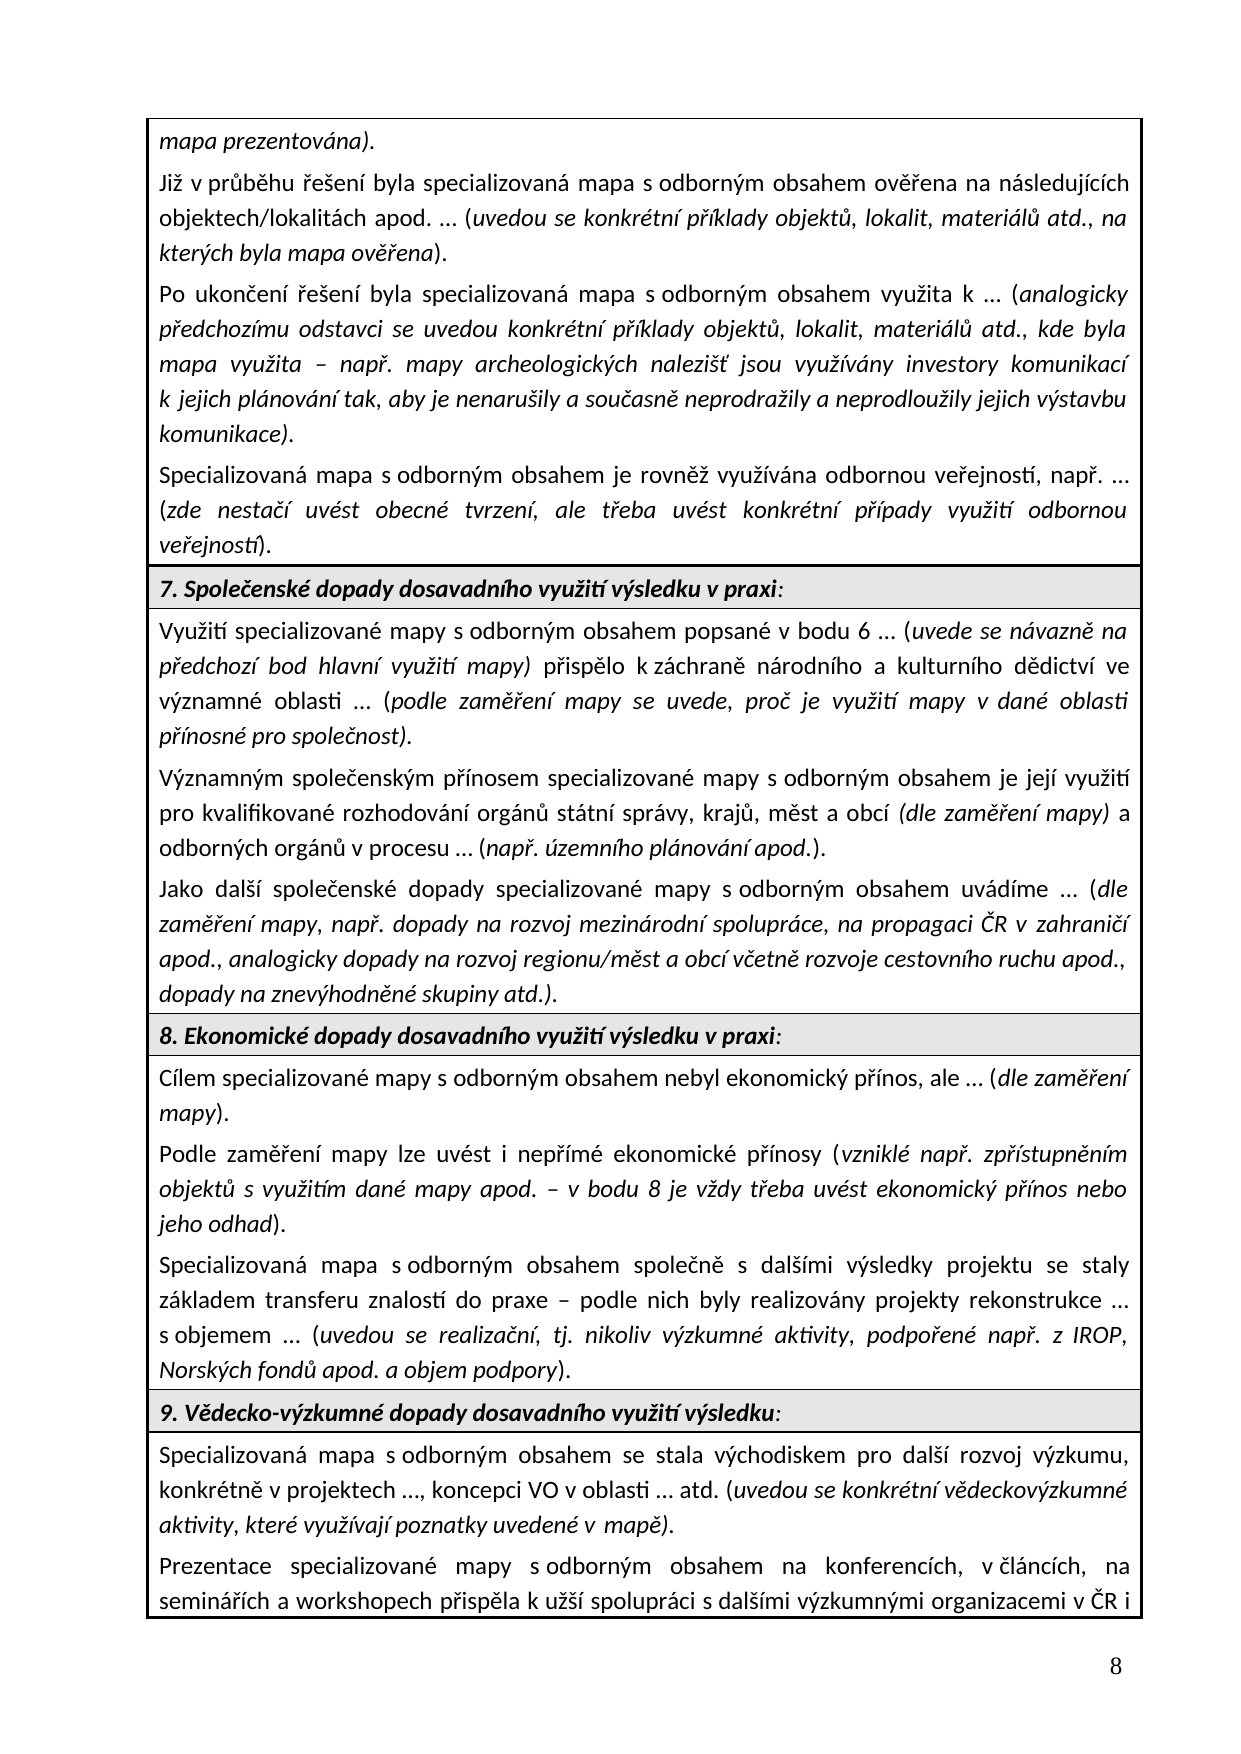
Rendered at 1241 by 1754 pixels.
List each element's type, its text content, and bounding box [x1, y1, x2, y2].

table_cell 7. Společenské dopady dosavadního využití výsledku v praxi: [149, 567, 1140, 608]
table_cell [149, 1433, 1140, 1616]
table_cell 9. Vědecko-výzkumné dopady dosavadního využití výsledku: [149, 1390, 1140, 1431]
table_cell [149, 119, 1140, 564]
table_cell Využití specializované mapy s odborným obsahem popsané v bodu 6 … (uvede se návazně na předchozí bod hlavní využití mapy) přispělo k záchraně národního a kulturního dědictví ve významné oblasti … (podle zaměření mapy se uvede, proč je využití mapy v dané oblasti přínosné pro společnost). Významným společenským přínosem specializované mapy s odborným obsahem je její využití pro kvalifikované rozhodování orgánů státní správy, krajů, měst a obcí (dle zaměření mapy) a odborných orgánů v procesu … (např. územního plánování apod.). Jako další společenské dopady specializované mapy s odborným obsahem uvádíme … (dle zaměření mapy, např. dopady na rozvoj mezinárodní spolupráce, na propagaci ČR v zahraničí apod., analogicky dopady na rozvoj regionu/měst a obcí včetně rozvoje cestovního ruchu apod., dopady na znevýhodněné skupiny atd.). [149, 609, 1140, 1013]
table_cell Cílem specializované mapy s odborným obsahem nebyl ekonomický přínos, ale … (dle zaměření mapy). Podle zaměření mapy lze uvést i nepřímé ekonomické přínosy (vzniklé např. zpřístupněním objektů s využitím dané mapy apod. – v bodu 8 je vždy třeba uvést ekonomický přínos nebo jeho odhad). Specializovaná mapa s odborným obsahem společně s dalšími výsledky projektu se staly základem transferu znalostí do praxe – podle nich byly realizovány projekty rekonstrukce … s objemem … (uvedou se realizační, tj. nikoliv výzkumné aktivity, podpořené např. z IROP, Norských fondů apod. a objem podpory). [149, 1056, 1140, 1389]
table_cell 8. Ekonomické dopady dosavadního využití výsledku v praxi: [149, 1014, 1140, 1055]
